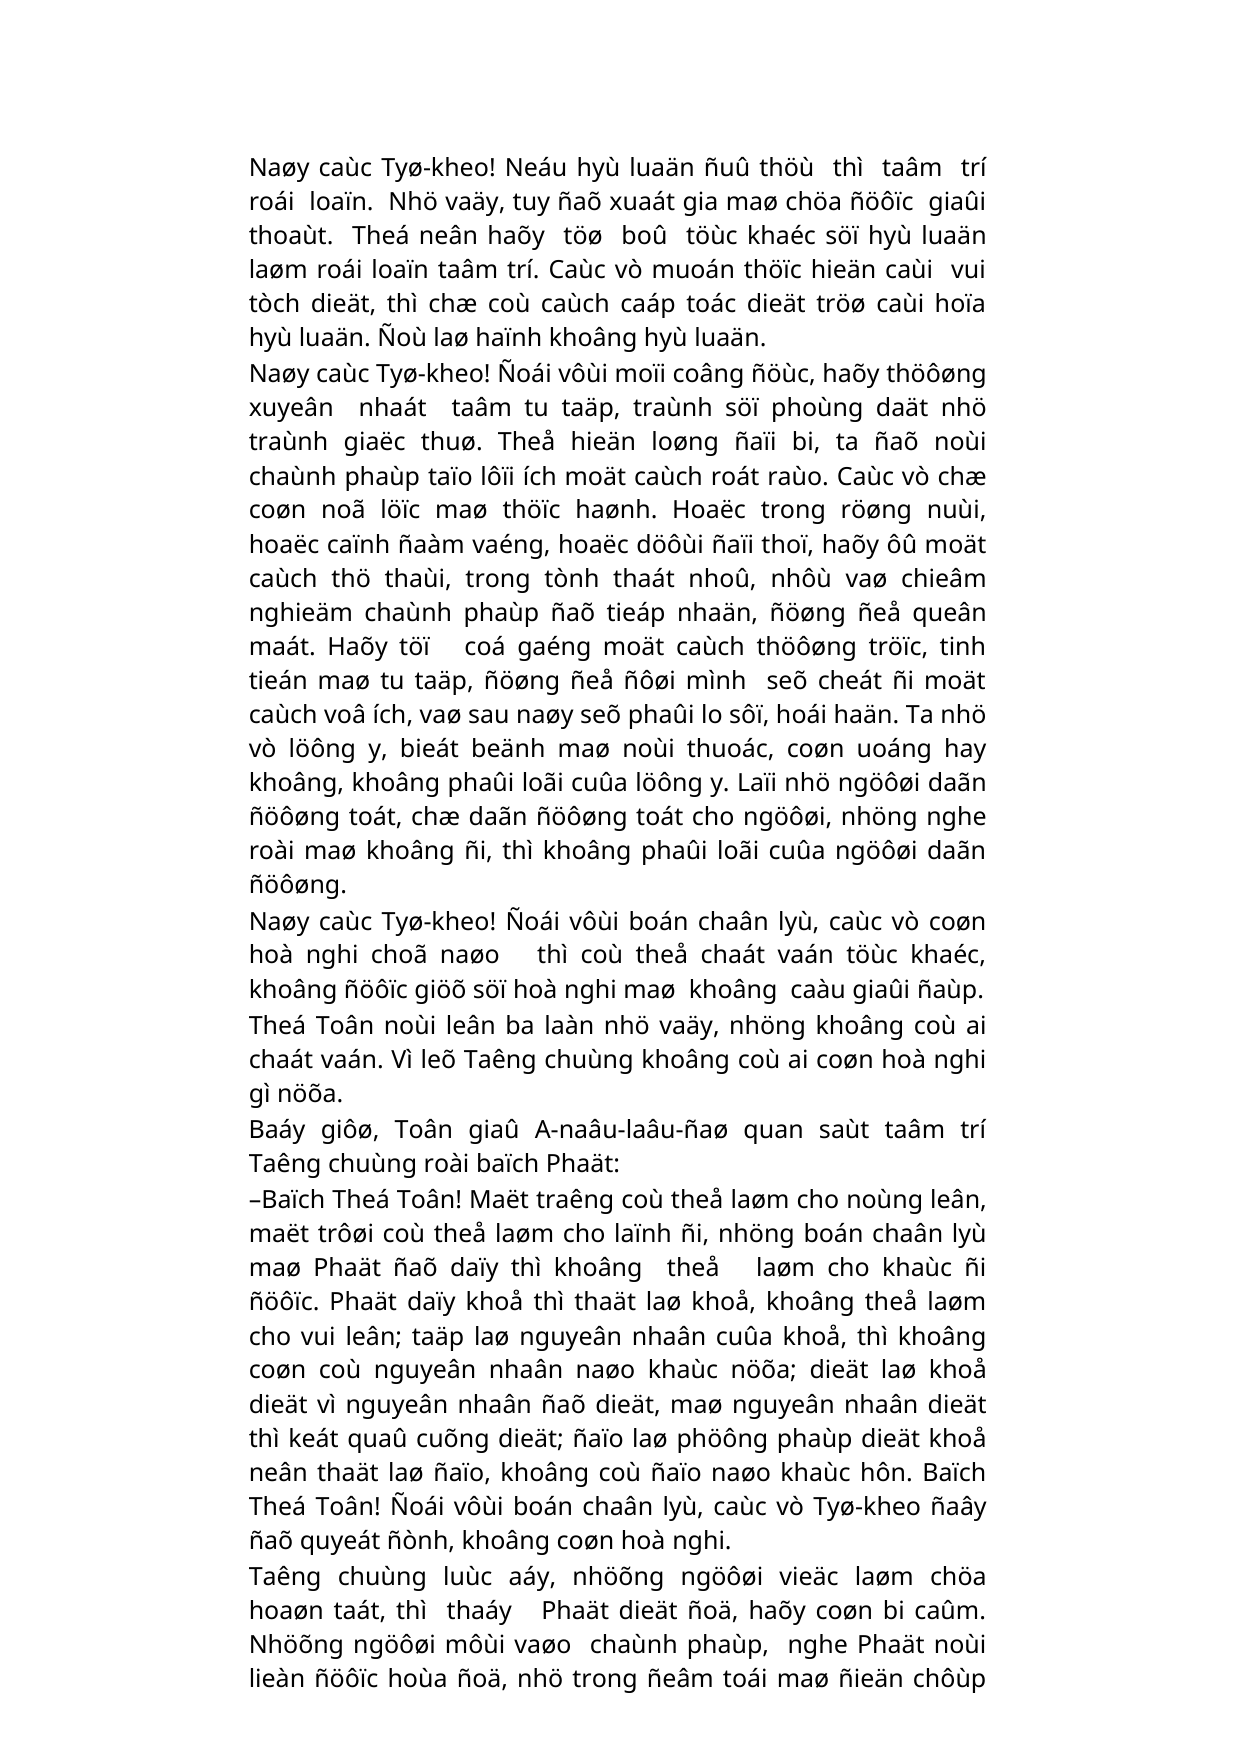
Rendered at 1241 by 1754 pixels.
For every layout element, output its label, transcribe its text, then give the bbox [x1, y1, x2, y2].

text –Baïch Theá Toân! Maët traêng coù theå laøm cho noùng leân, maët trôøi coù theå laøm cho laïnh ñi, nhöng boán chaân lyù maø Phaät ñaõ daïy thì khoâng theå laøm cho khaùc ñi ñöôïc. Phaät daïy khoå thì thaät laø khoå, khoâng theå laøm cho vui leân; taäp laø nguyeân nhaân cuûa khoå, thì khoâng coøn coù nguyeân nhaân naøo khaùc nöõa; dieät laø khoå dieät vì nguyeân nhaân ñaõ dieät, maø nguyeân nhaân dieät thì keát quaû cuõng dieät; ñaïo laø phöông phaùp dieät khoå neân thaät laø ñaïo, khoâng coù ñaïo naøo khaùc hôn. Baïch Theá Toân! Ñoái vôùi boán chaân lyù, caùc vò Tyø-kheo ñaây ñaõ quyeát ñònh, khoâng coøn hoà nghi. [248, 1182, 988, 1557]
text Theá Toân noùi leân ba laàn nhö vaäy, nhöng khoâng coù ai chaát vaán. Vì leõ Taêng chuùng khoâng coù ai coøn hoà nghi gì nöõa. [248, 1007, 987, 1109]
text Naøy caùc Tyø-kheo! Neáu hyù luaän ñuû thöù thì taâm trí roái loaïn. Nhö vaäy, tuy ñaõ xuaát gia maø chöa ñöôïc giaûi thoaùt. Theá neân haõy töø boû töùc khaéc söï hyù luaän laøm roái loaïn taâm trí. Caùc vò muoán thöïc hieän caùi vui tòch dieät, thì chæ coù caùch caáp toác dieät tröø caùi hoïa hyù luaän. Ñoù laø haïnh khoâng hyù luaän. [248, 149, 987, 354]
text Naøy caùc Tyø-kheo! Ñoái vôùi boán chaân lyù, caùc vò coøn hoà nghi choã naøo thì coù theå chaát vaán töùc khaéc, khoâng ñöôïc giöõ söï hoà nghi maø khoâng caàu giaûi ñaùp. [248, 903, 987, 1005]
text Naøy caùc Tyø-kheo! Ñoái vôùi moïi coâng ñöùc, haõy thöôøng xuyeân nhaát taâm tu taäp, traùnh söï phoùng daät nhö traùnh giaëc thuø. Theå hieän loøng ñaïi bi, ta ñaõ noùi chaùnh phaùp taïo lôïi ích moät caùch roát raùo. Caùc vò chæ coøn noã löïc maø thöïc haønh. Hoaëc trong röøng nuùi, hoaëc caïnh ñaàm vaéng, hoaëc döôùi ñaïi thoï, haõy ôû moät caùch thö thaùi, trong tònh thaát nhoû, nhôù vaø chieâm nghieäm chaùnh phaùp ñaõ tieáp nhaän, ñöøng ñeå queân maát. Haõy töï coá gaéng moät caùch thöôøng tröïc, tinh tieán maø tu taäp, ñöøng ñeå ñôøi mình seõ cheát ñi moät caùch voâ ích, vaø sau naøy seõ phaûi lo sôï, hoái haän. Ta nhö vò löông y, bieát beänh maø noùi thuoác, coøn uoáng hay khoâng, khoâng phaûi loãi cuûa löông y. Laïi nhö ngöôøi daãn ñöôøng toát, chæ daãn ñöôøng toát cho ngöôøi, nhöng nghe roài maø khoâng ñi, thì khoâng phaûi loãi cuûa ngöôøi daãn ñöôøng. [248, 356, 987, 901]
text Baáy giôø, Toân giaû A-naâu-laâu-ñaø quan saùt taâm trí Taêng chuùng roài baïch Phaät: [248, 1112, 987, 1180]
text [248, 1559, 987, 1695]
